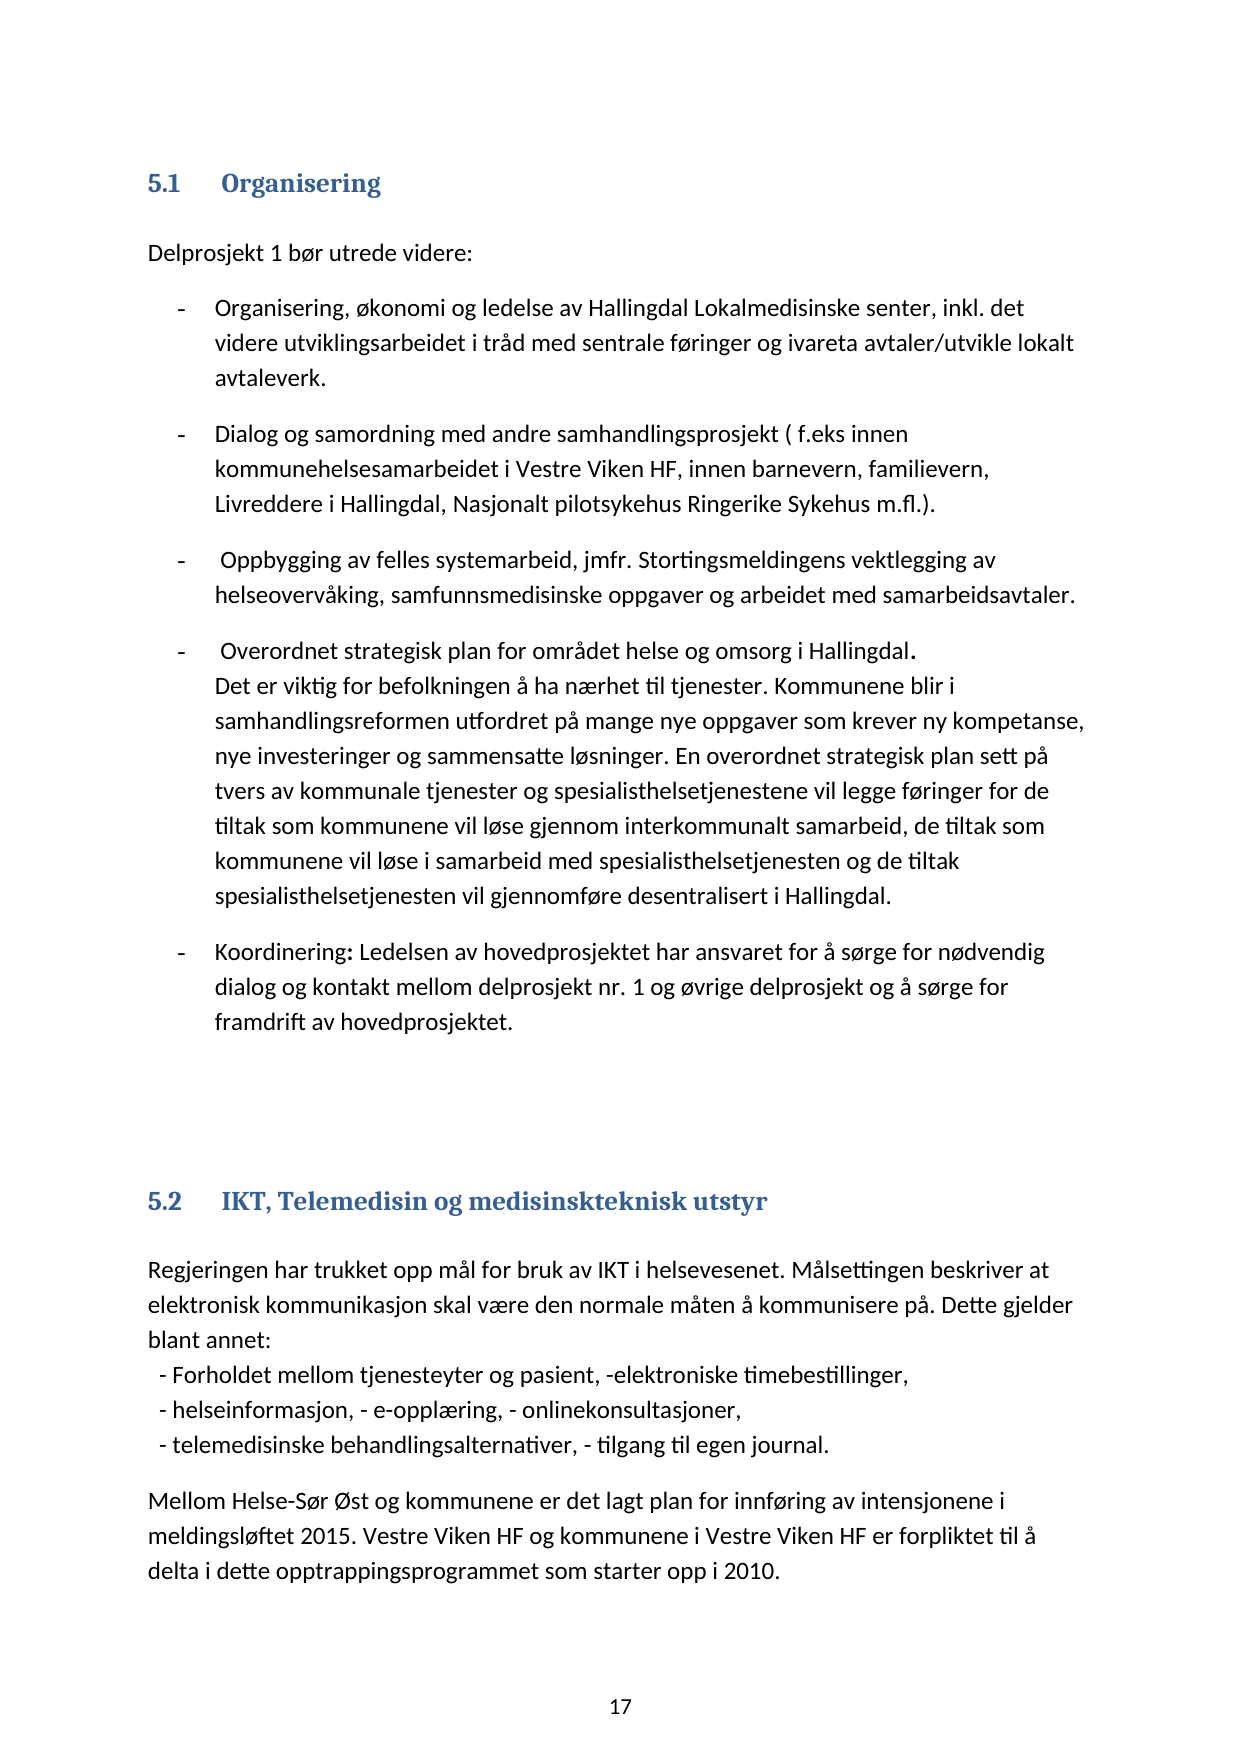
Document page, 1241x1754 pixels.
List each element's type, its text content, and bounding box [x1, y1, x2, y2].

subtitle 5.1 Organisering [148, 168, 1093, 199]
list Dialog og samordning med andre samhandlingsprosjekt ( f.eks innen kommunehelsesamarbeidet i Vestre Viken HF, innen barnevern, familievern, Livreddere i Hallingdal, Nasjonalt pilotsykehus Ringerike Sykehus m.fl.). [177, 418, 1093, 519]
list Koordinering: Ledelsen av hovedprosjektet har ansvaret for å sørge for nødvendig dialog og kontakt mellom delprosjekt nr. 1 og øvrige delprosjekt og å sørge for framdrift av hovedprosjektet. [177, 936, 1093, 1036]
text Mellom Helse-Sør Øst og kommunene er det lagt plan for innføring av intensjonene i meldingsløftet 2015. Vestre Viken HF og kommunene i Vestre Viken HF er forpliktet til å delta i dette opptrappingsprogrammet som starter opp i 2010. [148, 1485, 1093, 1585]
list Overordnet strategisk plan for området helse og omsorg i Hallingdal. Det er viktig for befolkningen å ha nærhet til tjenester. Kommunene blir i samhandlingsreformen utfordret på mange nye oppgaver som krever ny kompetanse, nye investeringer og sammensatte løsninger. En overordnet strategisk plan sett på tvers av kommunale tjenester og spesialisthelsetjenestene vil legge føringer for de tiltak som kommunene vil løse gjennom interkommunalt samarbeid, de tiltak som kommunene vil løse i samarbeid med spesialisthelsetjenesten og de tiltak spesialisthelsetjenesten vil gjennomføre desentralisert i Hallingdal. [177, 635, 1093, 911]
text Delprosjekt 1 bør utrede videre: [148, 204, 1093, 267]
list Organisering, økonomi og ledelse av Hallingdal Lokalmedisinske senter, inkl. det videre utviklingsarbeidet i tråd med sentrale føringer og ivareta avtaler/utvikle lokalt avtaleverk. [177, 292, 1093, 393]
list Oppbygging av felles systemarbeid, jmfr. Stortingsmeldingens vektlegging av helseovervåking, samfunnsmedisinske oppgaver og arbeidet med samarbeidsavtaler. [177, 544, 1093, 610]
text Regjeringen har trukket opp mål for bruk av IKT i helsevesenet. Målsettingen beskriver at elektronisk kommunikasjon skal være den normale måten å kommunisere på. Dette gjelder blant annet: - Forholdet mellom tjenesteyter og pasient, -elektroniske timebestillinger, - helseinformasjon, - e-opplæring, - onlinekonsultasjoner, - telemedisinske behandlingsalternativer, - tilgang til egen journal. [148, 1222, 1093, 1459]
subtitle 5.2 IKT, Telemedisin og medisinskteknisk utstyr [148, 1117, 1093, 1217]
